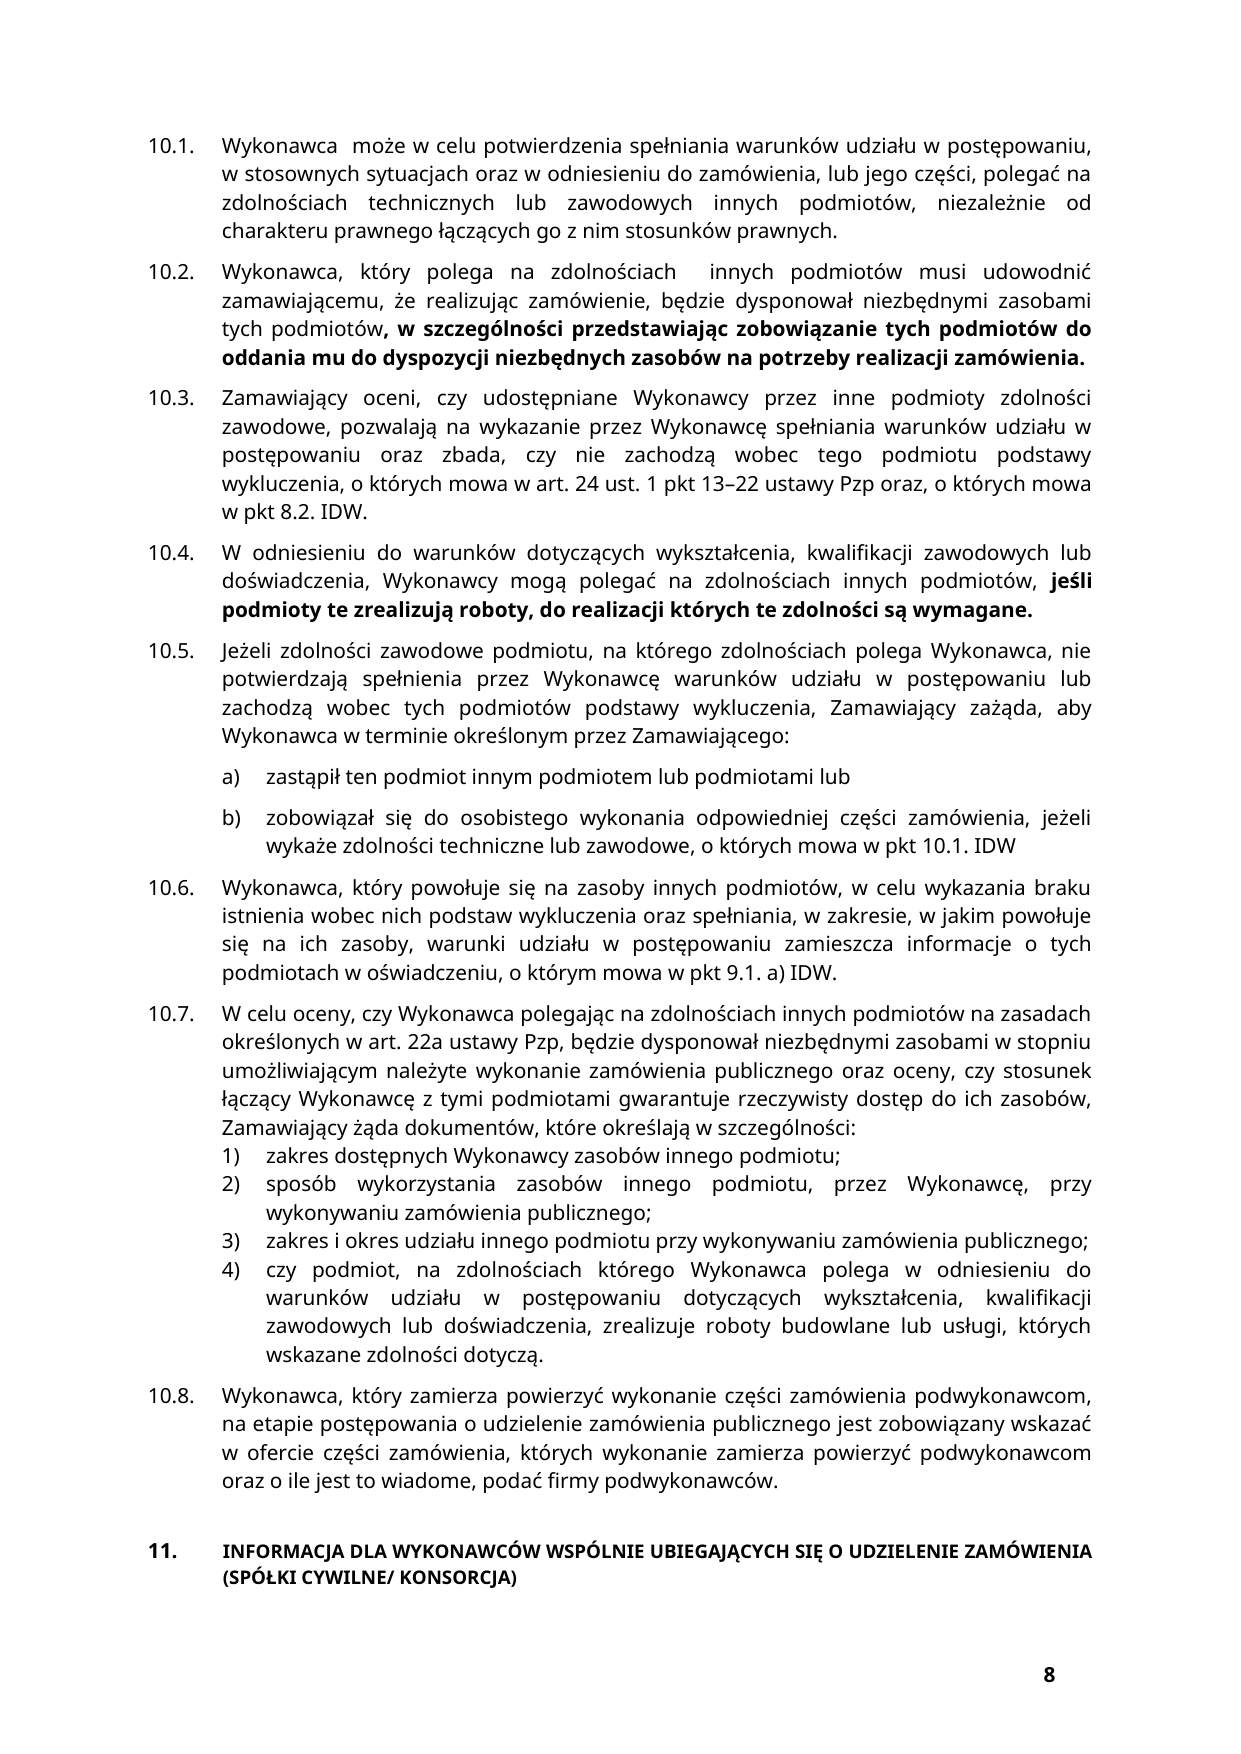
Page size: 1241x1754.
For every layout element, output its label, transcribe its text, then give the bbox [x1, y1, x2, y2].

text a) zastąpił ten podmiot innym podmiotem lub podmiotami lub [222, 762, 1092, 791]
text 3) zakres i okres udziału innego podmiotu przy wykonywaniu zamówienia publicznego; [222, 1226, 1092, 1255]
text 1) zakres dostępnych Wykonawcy zasobów innego podmiotu; [221, 1141, 1092, 1169]
text 11. INFORMACJA DLA WYKONAWCÓW WSPÓLNIE UBIEGAJĄCYCH SIĘ O UDZIELENIE ZAMÓWIENIA (SPÓŁKI CYWILNE/ KONSORCJA) [148, 1536, 1092, 1590]
text 2) sposób wykorzystania zasobów innego podmiotu, przez Wykonawcę, przy wykonywaniu zamówienia publicznego; [222, 1169, 1092, 1226]
text 4) czy podmiot, na zdolnościach którego Wykonawca polega w odniesieniu do warunków udziału w postępowaniu dotyczących wykształcenia, kwalifikacji zawodowych lub doświadczenia, zrealizuje roboty budowlane lub usługi, których wskazane zdolności dotyczą. [222, 1255, 1092, 1368]
text 10.7. W celu oceny, czy Wykonawca polegając na zdolnościach innych podmiotów na zasadach określonych w art. 22a ustawy Pzp, będzie dysponował niezbędnymi zasobami w stopniu umożliwiającym należyte wykonanie zamówienia publicznego oraz oceny, czy stosunek łączący Wykonawcę z tymi podmiotami gwarantuje rzeczywisty dostęp do ich zasobów, Zamawiający żąda dokumentów, które określają w szczególności: [148, 999, 1092, 1141]
text 10.3. Zamawiający oceni, czy udostępniane Wykonawcy przez inne podmioty zdolności zawodowe, pozwalają na wykazanie przez Wykonawcę spełniania warunków udziału w postępowaniu oraz zbada, czy nie zachodzą wobec tego podmiotu podstawy wykluczenia, o których mowa w art. 24 ust. 1 pkt 13–22 ustawy Pzp oraz, o których mowa w pkt 8.2. IDW. [148, 383, 1092, 526]
text 10.8. Wykonawca, który zamierza powierzyć wykonanie części zamówienia podwykonawcom, na etapie postępowania o udzielenie zamówienia publicznego jest zobowiązany wskazać w ofercie części zamówienia, których wykonanie zamierza powierzyć podwykonawcom oraz o ile jest to wiadome, podać firmy podwykonawców. [148, 1381, 1092, 1495]
text 10.5. Jeżeli zdolności zawodowe podmiotu, na którego zdolnościach polega Wykonawca, nie potwierdzają spełnienia przez Wykonawcę warunków udziału w postępowaniu lub zachodzą wobec tych podmiotów podstawy wykluczenia, Zamawiający zażąda, aby Wykonawca w terminie określonym przez Zamawiającego: [148, 636, 1092, 750]
text 10.4. W odniesieniu do warunków dotyczących wykształcenia, kwalifikacji zawodowych lub doświadczenia, Wykonawcy mogą polegać na zdolnościach innych podmiotów, jeśli podmioty te zrealizują roboty, do realizacji których te zdolności są wymagane. [148, 538, 1092, 623]
text 10.6. Wykonawca, który powołuje się na zasoby innych podmiotów, w celu wykazania braku istnienia wobec nich podstaw wykluczenia oraz spełniania, w zakresie, w jakim powołuje się na ich zasoby, warunki udziału w postępowaniu zamieszcza informacje o tych podmiotach w oświadczeniu, o którym mowa w pkt 9.1. a) IDW. [148, 873, 1092, 986]
text 10.1. Wykonawca może w celu potwierdzenia spełniania warunków udziału w postępowaniu, w stosownych sytuacjach oraz w odniesieniu do zamówienia, lub jego części, polegać na zdolnościach technicznych lub zawodowych innych podmiotów, niezależnie od charakteru prawnego łączących go z nim stosunków prawnych. [148, 131, 1092, 245]
text 10.2. Wykonawca, który polega na zdolnościach innych podmiotów musi udowodnić zamawiającemu, że realizując zamówienie, będzie dysponował niezbędnymi zasobami tych podmiotów, w szczególności przedstawiając zobowiązanie tych podmiotów do oddania mu do dyspozycji niezbędnych zasobów na potrzeby realizacji zamówienia. [148, 257, 1092, 371]
text b) zobowiązał się do osobistego wykonania odpowiedniej części zamówienia, jeżeli wykaże zdolności techniczne lub zawodowe, o których mowa w pkt 10.1. IDW [222, 803, 1092, 860]
